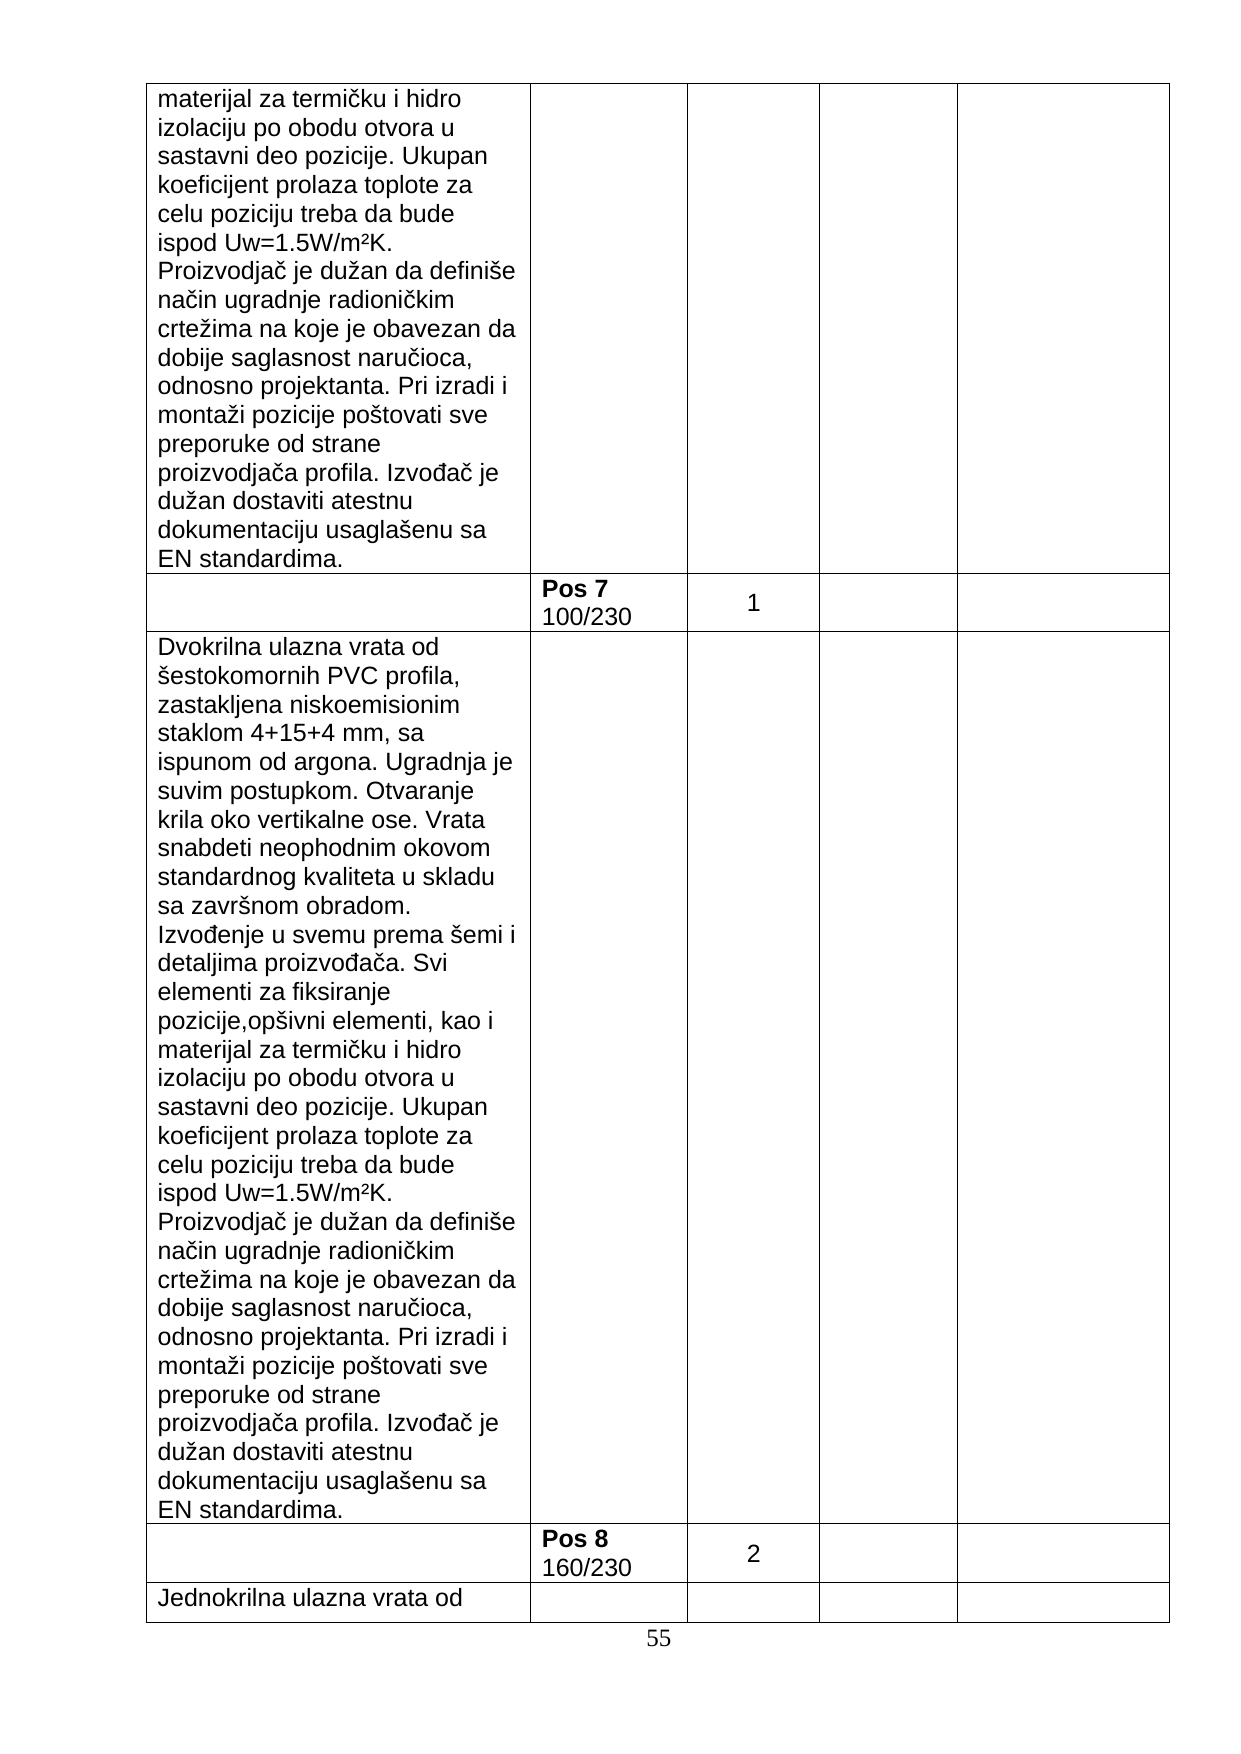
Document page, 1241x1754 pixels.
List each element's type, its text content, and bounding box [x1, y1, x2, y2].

table_cell [958, 574, 1169, 631]
table_cell [820, 574, 957, 631]
table_cell [820, 1583, 957, 1622]
table_cell [531, 1583, 687, 1622]
table_cell 1 [688, 574, 819, 631]
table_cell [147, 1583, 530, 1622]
table_cell [147, 1524, 530, 1582]
table_cell [820, 632, 957, 1523]
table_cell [147, 84, 530, 572]
table_cell Dvokrilna ulazna vrata od šestokomornih PVC profila, zastakljena niskoemisionim staklom 4+15+4 mm, sa ispunom od argona. Ugradnja je suvim postupkom. Otvaranje krila oko vertikalne ose. Vrata snabdeti neophodnim okovom standardnog kvaliteta u skladu sa završnom obradom. Izvođenje u svemu prema šemi i detaljima proizvođača. Svi elementi za fiksiranje pozicije,opšivni elementi, kao i materijal za termičku i hidro izolaciju po obodu otvora u sastavni deo pozicije. Ukupan koeficijent prolaza toplote za celu poziciju treba da bude ispod Uw=1.5W/m²K. Proizvodjač je dužan da definiše način ugradnje radioničkim crtežima na koje je obavezan da dobije saglasnost naručioca, odnosno projektanta. Pri izradi i montaži pozicije poštovati sve preporuke od strane proizvodjača profila. Izvođač je dužan dostaviti atestnu dokumentaciju usaglašenu sa EN standardima. [147, 632, 530, 1523]
table_cell 2 [688, 1524, 819, 1582]
table_cell Pos 8 160/230 [531, 1524, 687, 1582]
table_cell [147, 574, 530, 631]
table_cell [820, 84, 957, 572]
table_cell [958, 632, 1169, 1523]
table_cell Pos 7 100/230 [531, 574, 687, 631]
table_cell [531, 632, 687, 1523]
table_cell [958, 84, 1169, 572]
table_cell [688, 1583, 819, 1622]
table_cell [958, 1583, 1169, 1622]
table_cell [820, 1524, 957, 1582]
table_cell [958, 1524, 1169, 1582]
table_cell [688, 84, 819, 572]
table_cell [688, 632, 819, 1523]
table_cell [531, 84, 687, 572]
